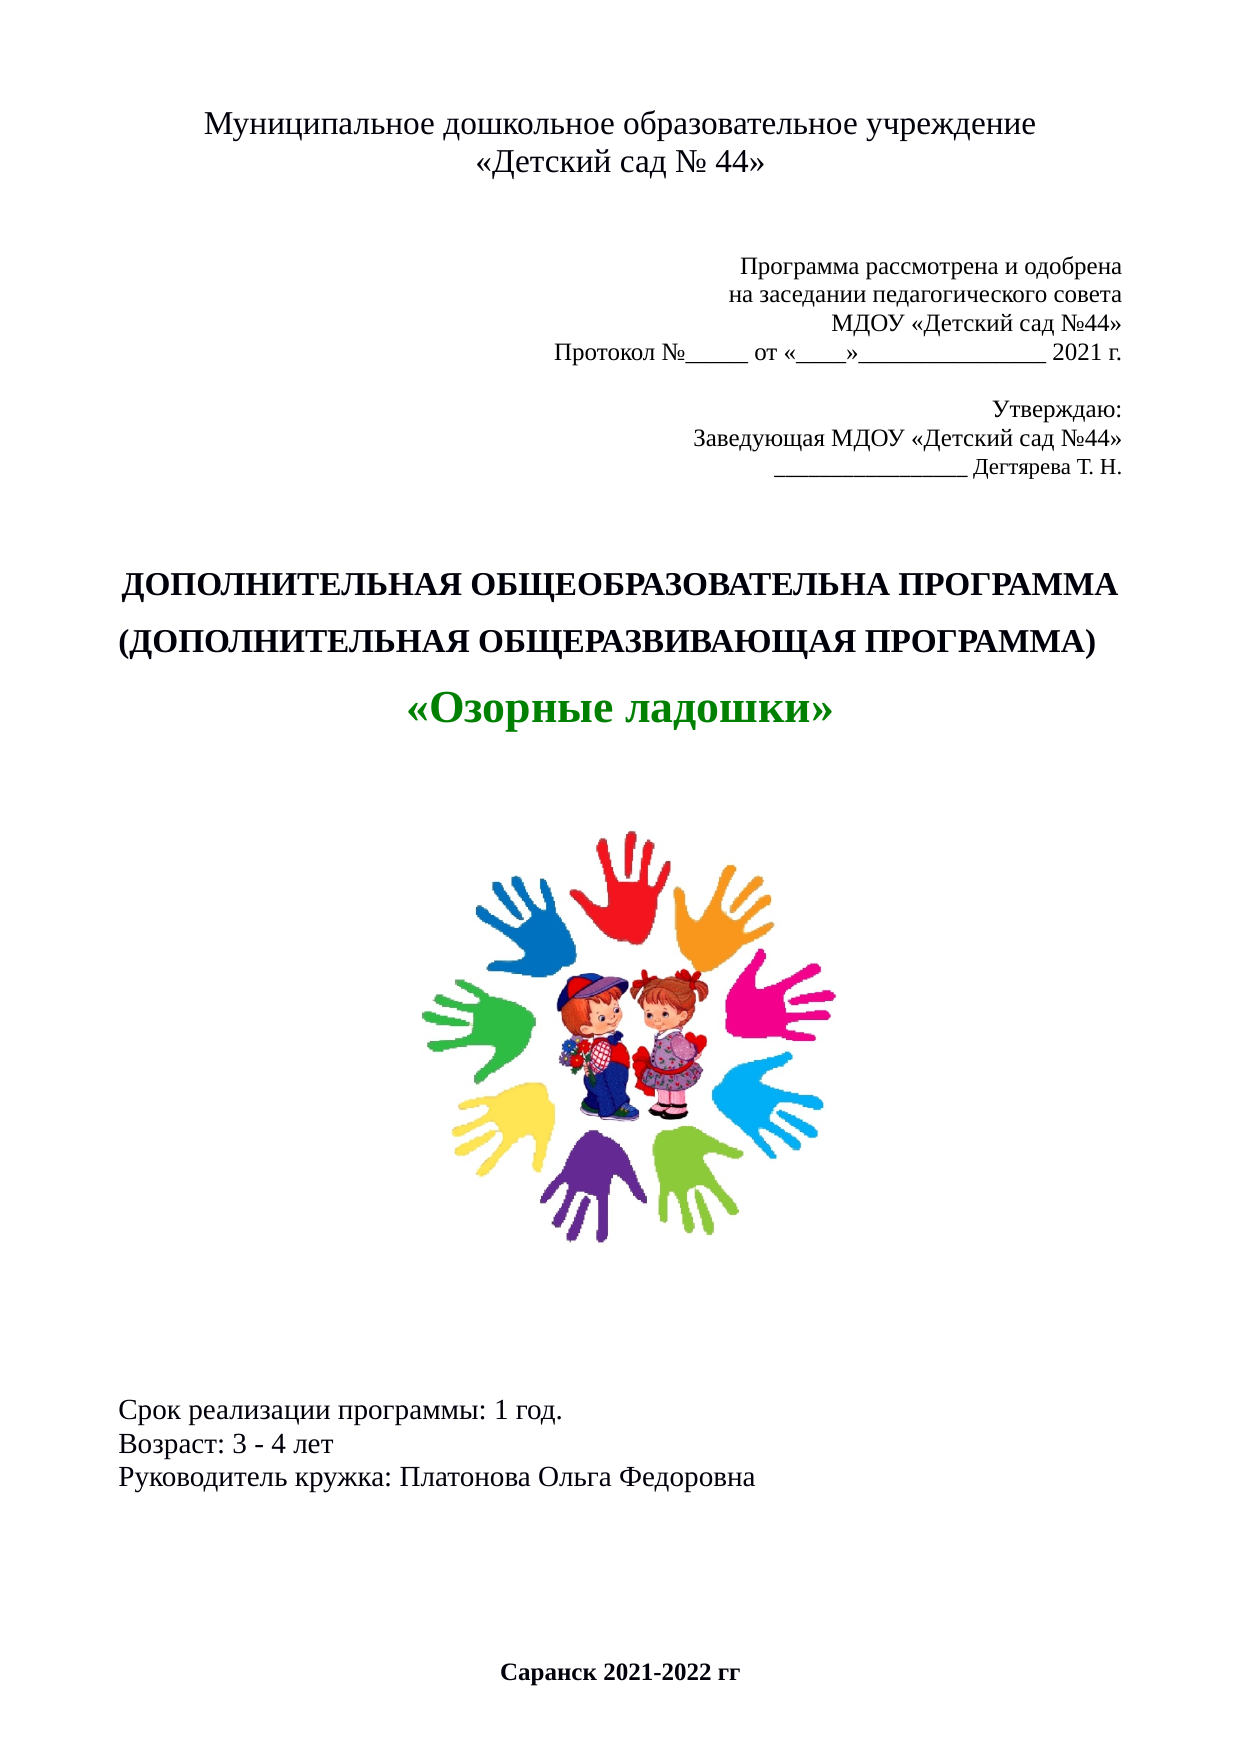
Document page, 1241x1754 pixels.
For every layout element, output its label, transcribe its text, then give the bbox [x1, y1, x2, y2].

text Заведующая МДОУ «Детский сад №44» [118, 423, 1122, 452]
text (ДОПОЛНИТЕЛЬНАЯ ОБЩЕРАЗВИВАЮЩАЯ ПРОГРАММА) [118, 622, 1122, 660]
text МДОУ «Детский сад №44» [118, 308, 1122, 337]
text ДОПОЛНИТЕЛЬНАЯ ОБЩЕОБРАЗОВАТЕЛЬНА ПРОГРАММА [118, 564, 1122, 602]
text _________________ Дегтярева Т. Н. [118, 452, 1122, 480]
text Руководитель кружка: Платонова Ольга Федоровна [118, 1459, 1122, 1493]
text Утверждаю: [118, 394, 1122, 423]
text на заседании педагогического совета [118, 279, 1122, 308]
text «Озорные ладошки» [118, 679, 1122, 732]
text Протокол №_____ от «____»_______________ 2021 г. [118, 337, 1122, 366]
text Программа рассмотрена и одобрена [118, 251, 1122, 279]
picture [323, 814, 917, 1260]
text Муниципальное дошкольное образовательное учреждение [118, 103, 1122, 142]
text Саранск 2021-2022 гг [118, 1657, 1122, 1686]
text Срок реализации программы: 1 год. [118, 1392, 1122, 1426]
text «Детский сад № 44» [118, 142, 1122, 180]
text Возраст: 3 - 4 лет [118, 1426, 1122, 1459]
